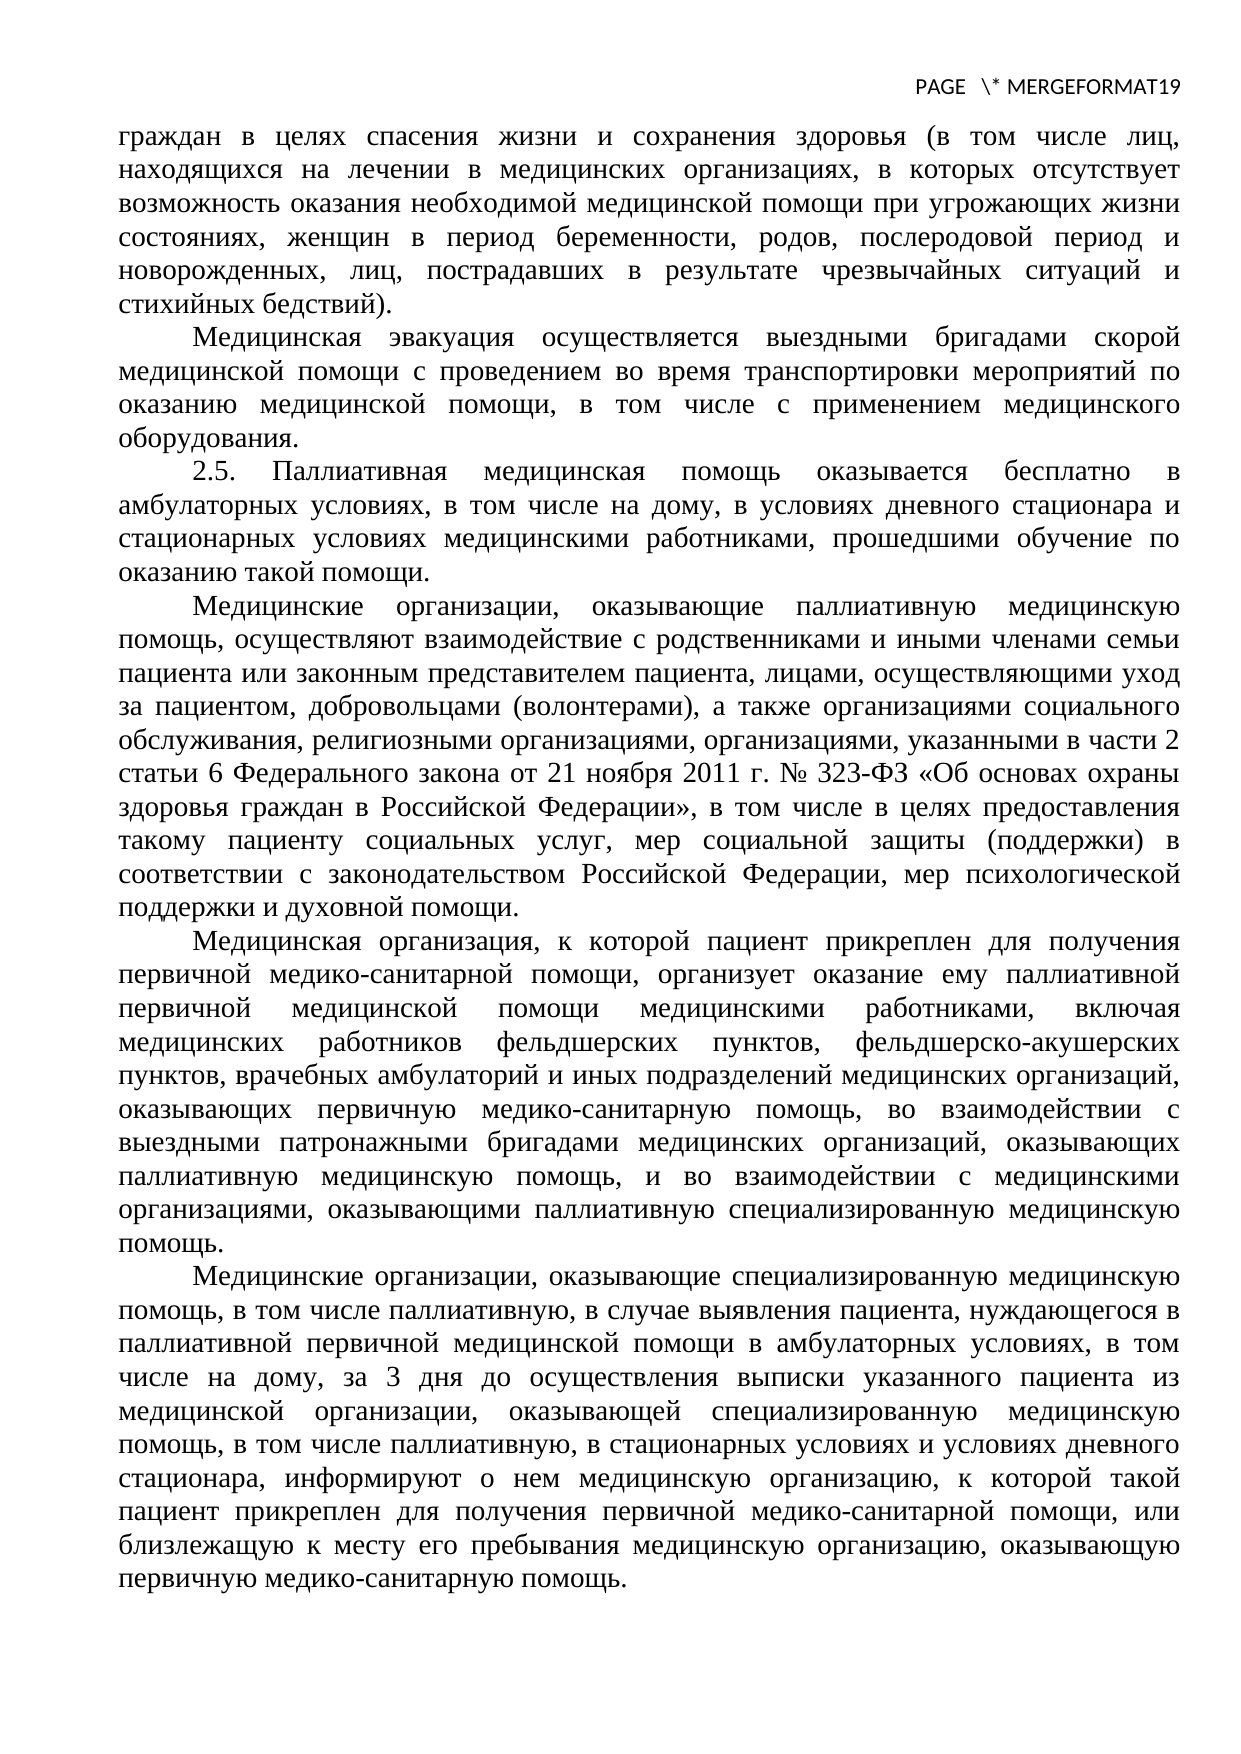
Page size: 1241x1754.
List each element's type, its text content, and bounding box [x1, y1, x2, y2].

text Медицинские организации, оказывающие паллиативную медицинскую помощь, осуществляют взаимодействие с родственниками и иными членами семьи пациента или законным представителем пациента, лицами, осуществляющими уход за пациентом, добровольцами (волонтерами), а также организациями социального обслуживания, религиозными организациями, организациями, указанными в части 2 статьи 6 Федерального закона от 21 ноября 2011 г. № 323-ФЗ «Об основах охраны здоровья граждан в Российской Федерации», в том числе в целях предоставления такому пациенту социальных услуг, мер социальной защиты (поддержки) в соответствии с законодательством Российской Федерации, мер психологической поддержки и духовной помощи. [118, 588, 1181, 923]
text Медицинская эвакуация осуществляется выездными бригадами скорой медицинской помощи с проведением во время транспортировки мероприятий по оказанию медицинской помощи, в том числе с применением медицинского оборудования. [118, 319, 1181, 453]
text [118, 118, 1181, 319]
text Медицинские организации, оказывающие специализированную медицинскую помощь, в том числе паллиативную, в случае выявления пациента, нуждающегося в паллиативной первичной медицинской помощи в амбулаторных условиях, в том числе на дому, за 3 дня до осуществления выписки указанного пациента из медицинской организации, оказывающей специализированную медицинскую помощь, в том числе паллиативную, в стационарных условиях и условиях дневного стационара, информируют о нем медицинскую организацию, к которой такой пациент прикреплен для получения первичной медико-санитарной помощи, или близлежащую к месту его пребывания медицинскую организацию, оказывающую первичную медико-санитарную помощь. [118, 1258, 1181, 1594]
text 2.5. Паллиативная медицинская помощь оказывается бесплатно в амбулаторных условиях, в том числе на дому, в условиях дневного стационара и стационарных условиях медицинскими работниками, прошедшими обучение по оказанию такой помощи. [118, 453, 1181, 588]
text Медицинская организация, к которой пациент прикреплен для получения первичной медико-санитарной помощи, организует оказание ему паллиативной первичной медицинской помощи медицинскими работниками, включая медицинских работников фельдшерских пунктов, фельдшерско-акушерских пунктов, врачебных амбулаторий и иных подразделений медицинских организаций, оказывающих первичную медико-санитарную помощь, во взаимодействии с выездными патронажными бригадами медицинских организаций, оказывающих паллиативную медицинскую помощь, и во взаимодействии с медицинскими организациями, оказывающими паллиативную специализированную медицинскую помощь. [118, 923, 1181, 1258]
